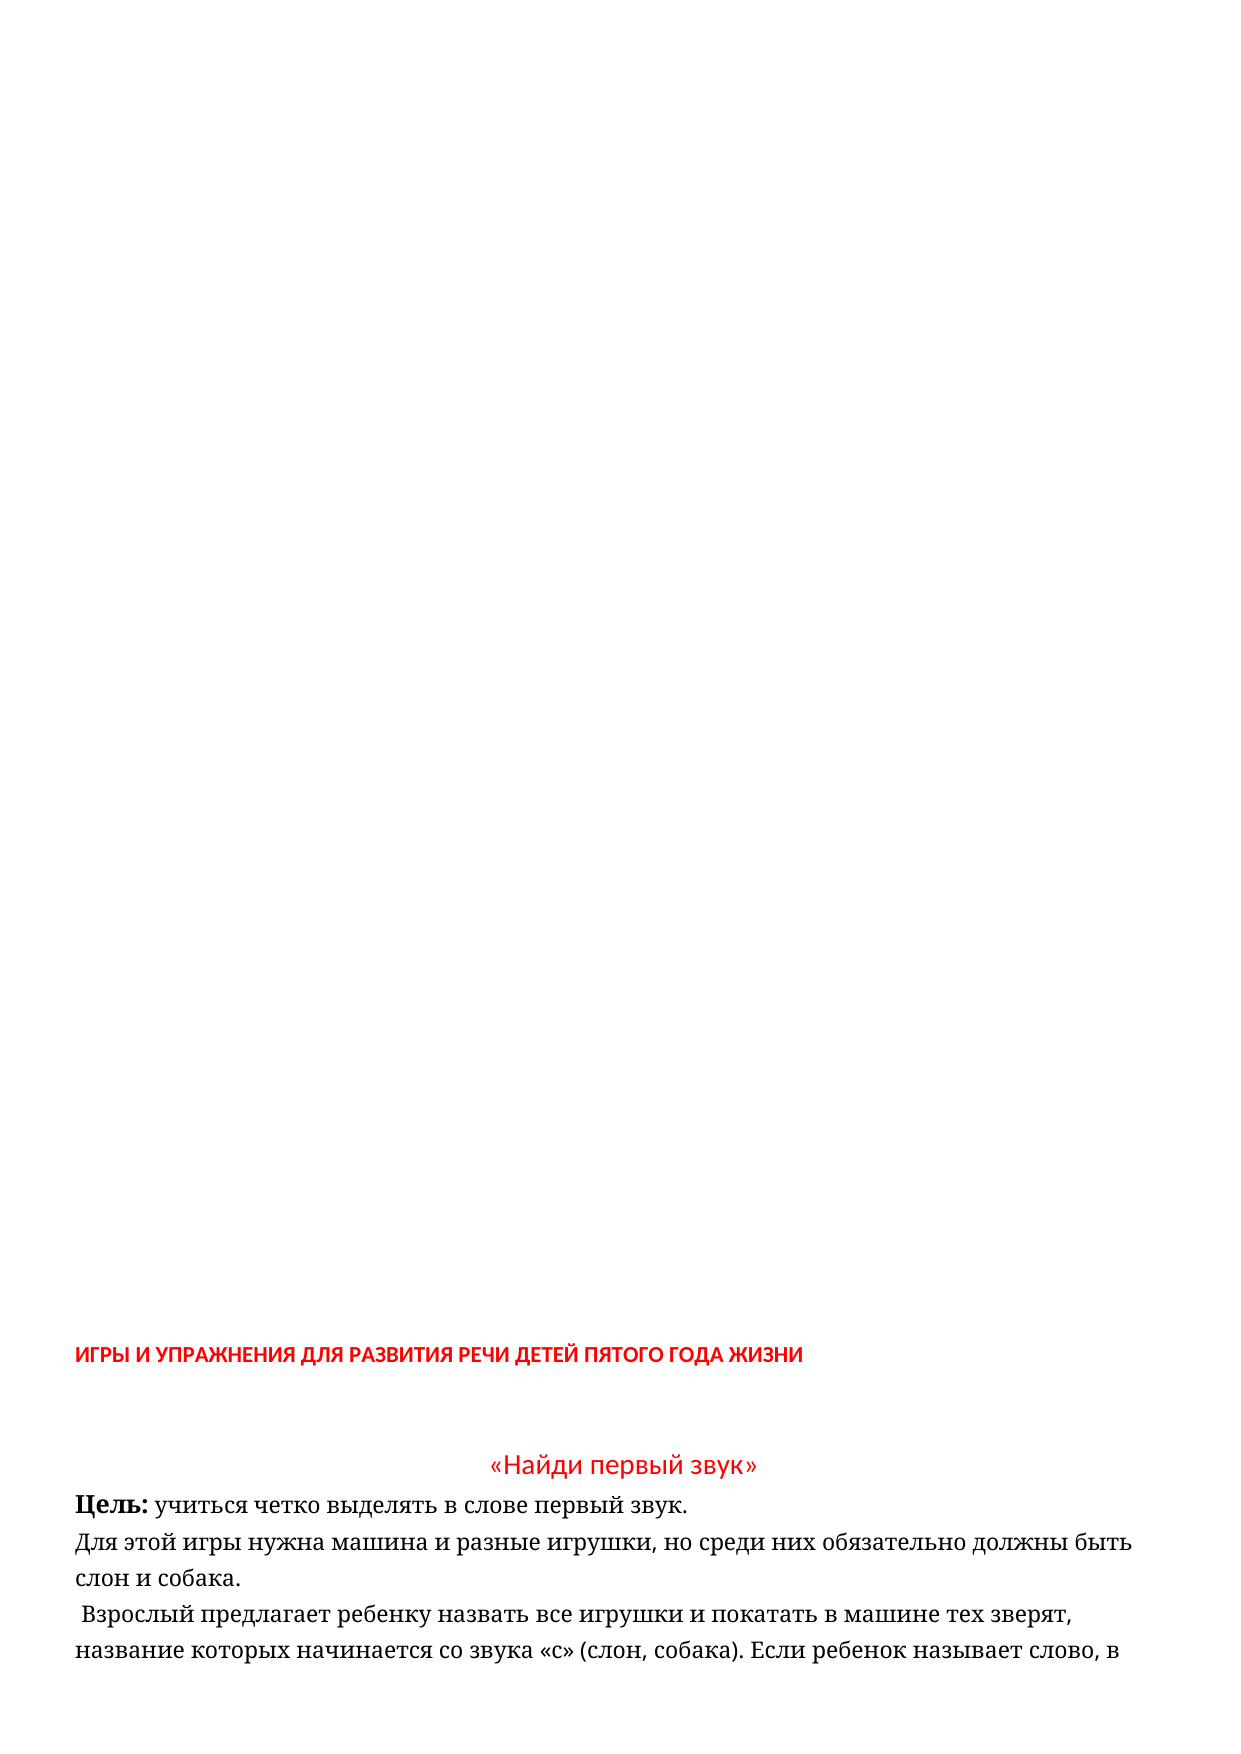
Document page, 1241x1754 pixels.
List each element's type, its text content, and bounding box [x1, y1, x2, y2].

text ИГРЫ И УПРАЖНЕНИЯ ДЛЯ РАЗВИТИЯ РЕЧИ ДЕТЕЙ ПЯТОГО ГОДА ЖИЗНИ [75, 1340, 1165, 1368]
text Для этой игры нужна машина и разные игрушки, но среди них обязательно должны быть слон и собака. [75, 1526, 1165, 1593]
text «Найди первый звук» [75, 1446, 1165, 1482]
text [75, 1598, 1165, 1665]
text Цель: учиться четко выделять в слове первый звук. [75, 1487, 1165, 1521]
